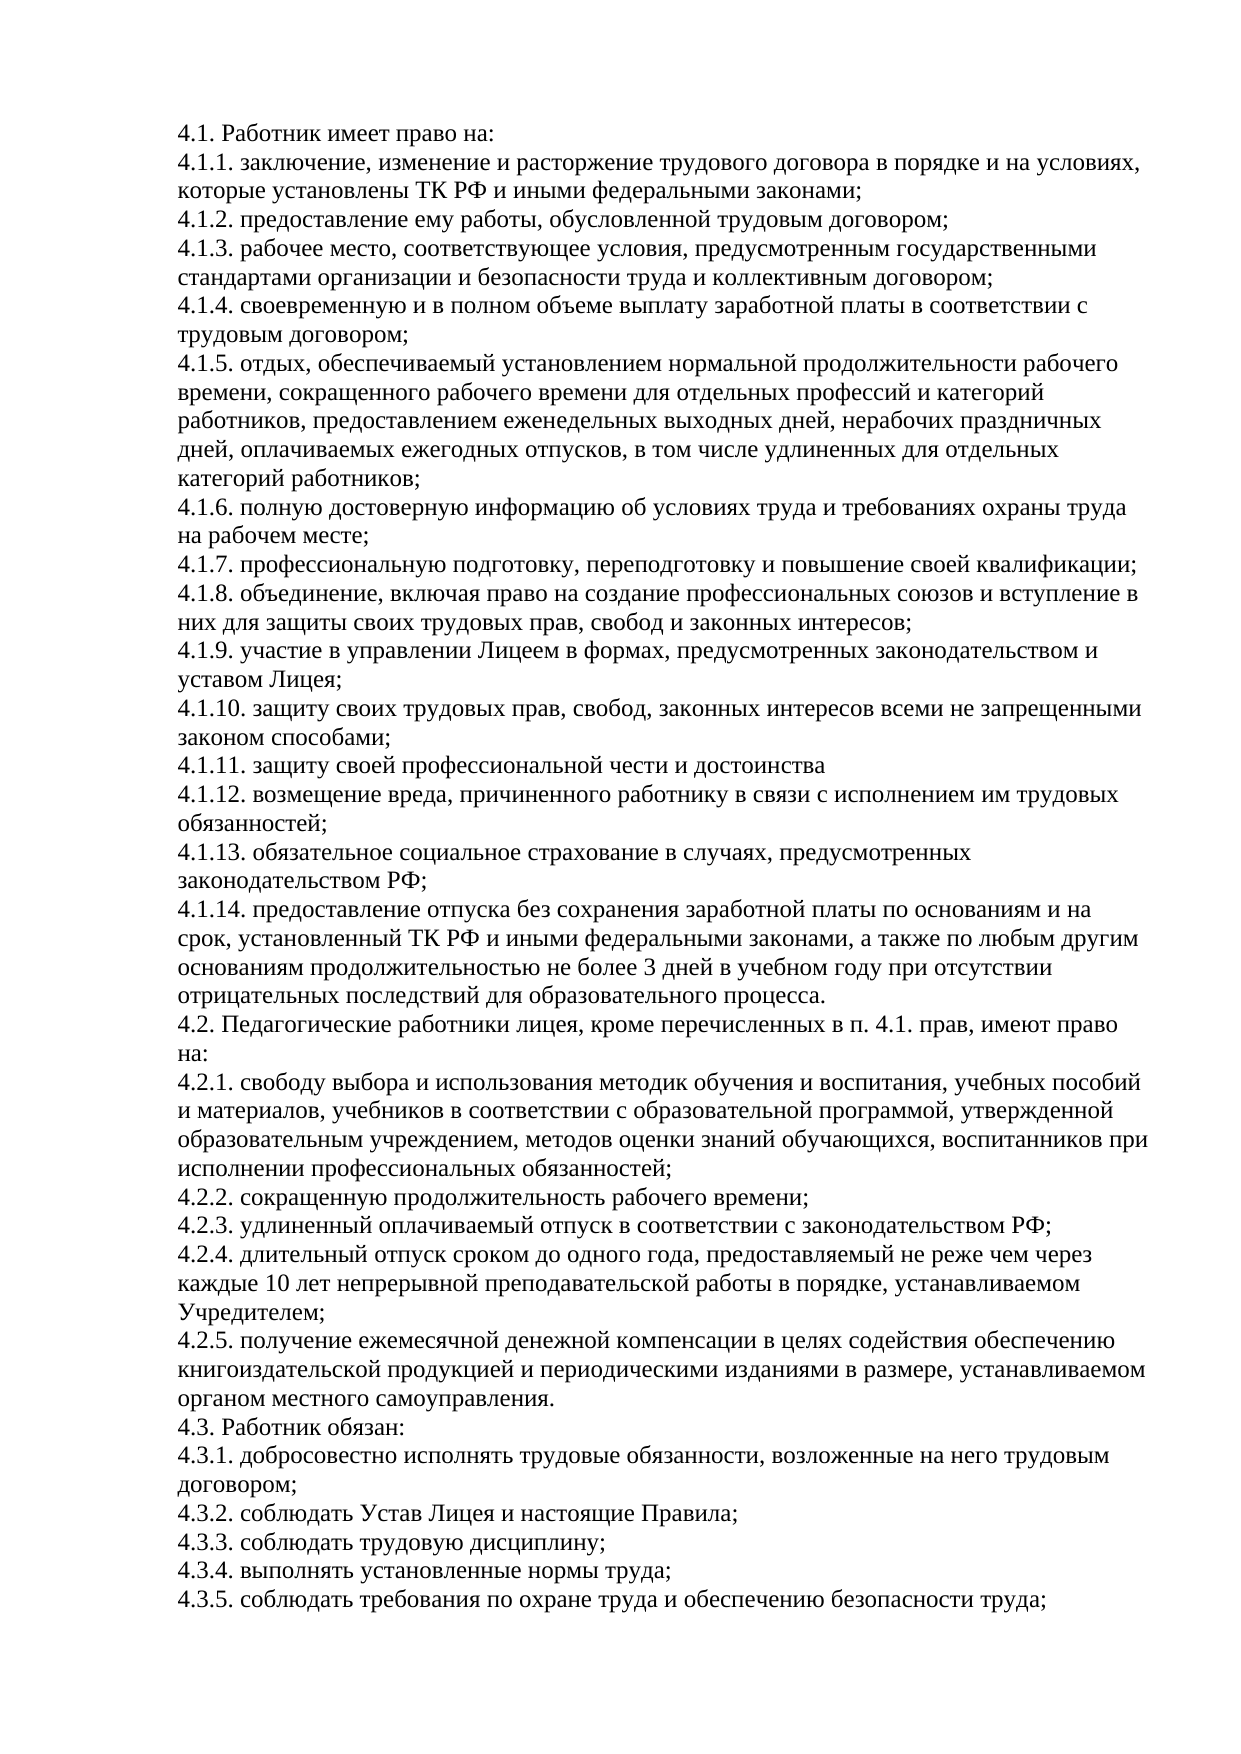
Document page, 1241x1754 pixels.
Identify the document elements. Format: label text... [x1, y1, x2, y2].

text 4.1.14. предоставление отпуска без сохранения заработной платы по основаниям и на срок, установленный ТК РФ и иными федеральными законами, а также по любым другим основаниям продолжительностью не более 3 дней в учебном году при отсутствии отрицательных последствий для образовательного процесса. [177, 894, 1152, 1009]
text 4.3.4. выполнять установленные нормы труда; [177, 1556, 1152, 1584]
text 4.1.2. предоставление ему работы, обусловленной трудовым договором; [177, 204, 1152, 233]
text 4.1.12. возмещение вреда, причиненного работнику в связи с исполнением им трудовых обязанностей; [177, 779, 1152, 837]
text 4.3.5. соблюдать требования по охране труда и обеспечению безопасности труда; [177, 1584, 1152, 1613]
text 4.2.5. получение ежемесячной денежной компенсации в целях содействия обеспечению книгоиздательской продукцией и периодическими изданиями в размере, устанавливаемом органом местного самоуправления. [177, 1326, 1152, 1412]
text 4.1.10. защиту своих трудовых прав, свобод, законных интересов всеми не запрещенными законом способами; [177, 693, 1152, 751]
text 4.3. Работник обязан: [177, 1412, 1152, 1441]
text 4.2.1. свободу выбора и использования методик обучения и воспитания, учебных пособий и материалов, учебников в соответствии с образовательной программой, утвержденной образовательным учреждением, методов оценки знаний обучающихся, воспитанников при исполнении профессиональных обязанностей; [177, 1067, 1152, 1182]
text 4.1.1. заключение, изменение и расторжение трудового договора в порядке и на условиях, которые установлены ТК РФ и иными федеральными законами; [177, 147, 1152, 204]
text 4.1.8. объединение, включая право на создание профессиональных союзов и вступление в них для защиты своих трудовых прав, свобод и законных интересов; [177, 578, 1152, 636]
text 4.2.4. длительный отпуск сроком до одного года, предоставляемый не реже чем через каждые 10 лет непрерывной преподавательской работы в порядке, устанавливаемом Учредителем; [177, 1239, 1152, 1326]
text 4.1.4. своевременную и в полном объеме выплату заработной платы в соответствии с трудовым договором; [177, 291, 1152, 348]
text 4.2.2. сокращенную продолжительность рабочего времени; [177, 1182, 1152, 1211]
text 4.2.3. удлиненный оплачиваемый отпуск в соответствии с законодательством РФ; [177, 1211, 1152, 1239]
text 4.1.5. отдых, обеспечиваемый установлением нормальной продолжительности рабочего времени, сокращенного рабочего времени для отдельных профессий и категорий работников, предоставлением еженедельных выходных дней, нерабочих праздничных дней, оплачиваемых ежегодных отпусков, в том числе удлиненных для отдельных категорий работников; [177, 348, 1152, 492]
text 4.1. Работник имеет право на: [177, 118, 1152, 147]
text 4.1.9. участие в управлении Лицеем в формах, предусмотренных законодательством и уставом Лицея; [177, 636, 1152, 693]
text 4.1.11. защиту своей профессиональной чести и достоинства [177, 751, 1152, 779]
text 4.3.3. соблюдать трудовую дисциплину; [177, 1527, 1152, 1556]
text 4.3.2. соблюдать Устав Лицея и настоящие Правила; [177, 1498, 1152, 1527]
text 4.2. Педагогические работники лицея, кроме перечисленных в п. 4.1. прав, имеют право на: [177, 1009, 1152, 1067]
text 4.1.7. профессиональную подготовку, переподготовку и повышение своей квалификации; [177, 549, 1152, 578]
text 4.1.13. обязательное социальное страхование в случаях, предусмотренных законодательством РФ; [177, 837, 1152, 894]
text 4.1.6. полную достоверную информацию об условиях труда и требованиях охраны труда на рабочем месте; [177, 492, 1152, 549]
text 4.3.1. добросовестно исполнять трудовые обязанности, возложенные на него трудовым договором; [177, 1441, 1152, 1498]
text 4.1.3. рабочее место, соответствующее условия, предусмотренным государственными стандартами организации и безопасности труда и коллективным договором; [177, 233, 1152, 291]
